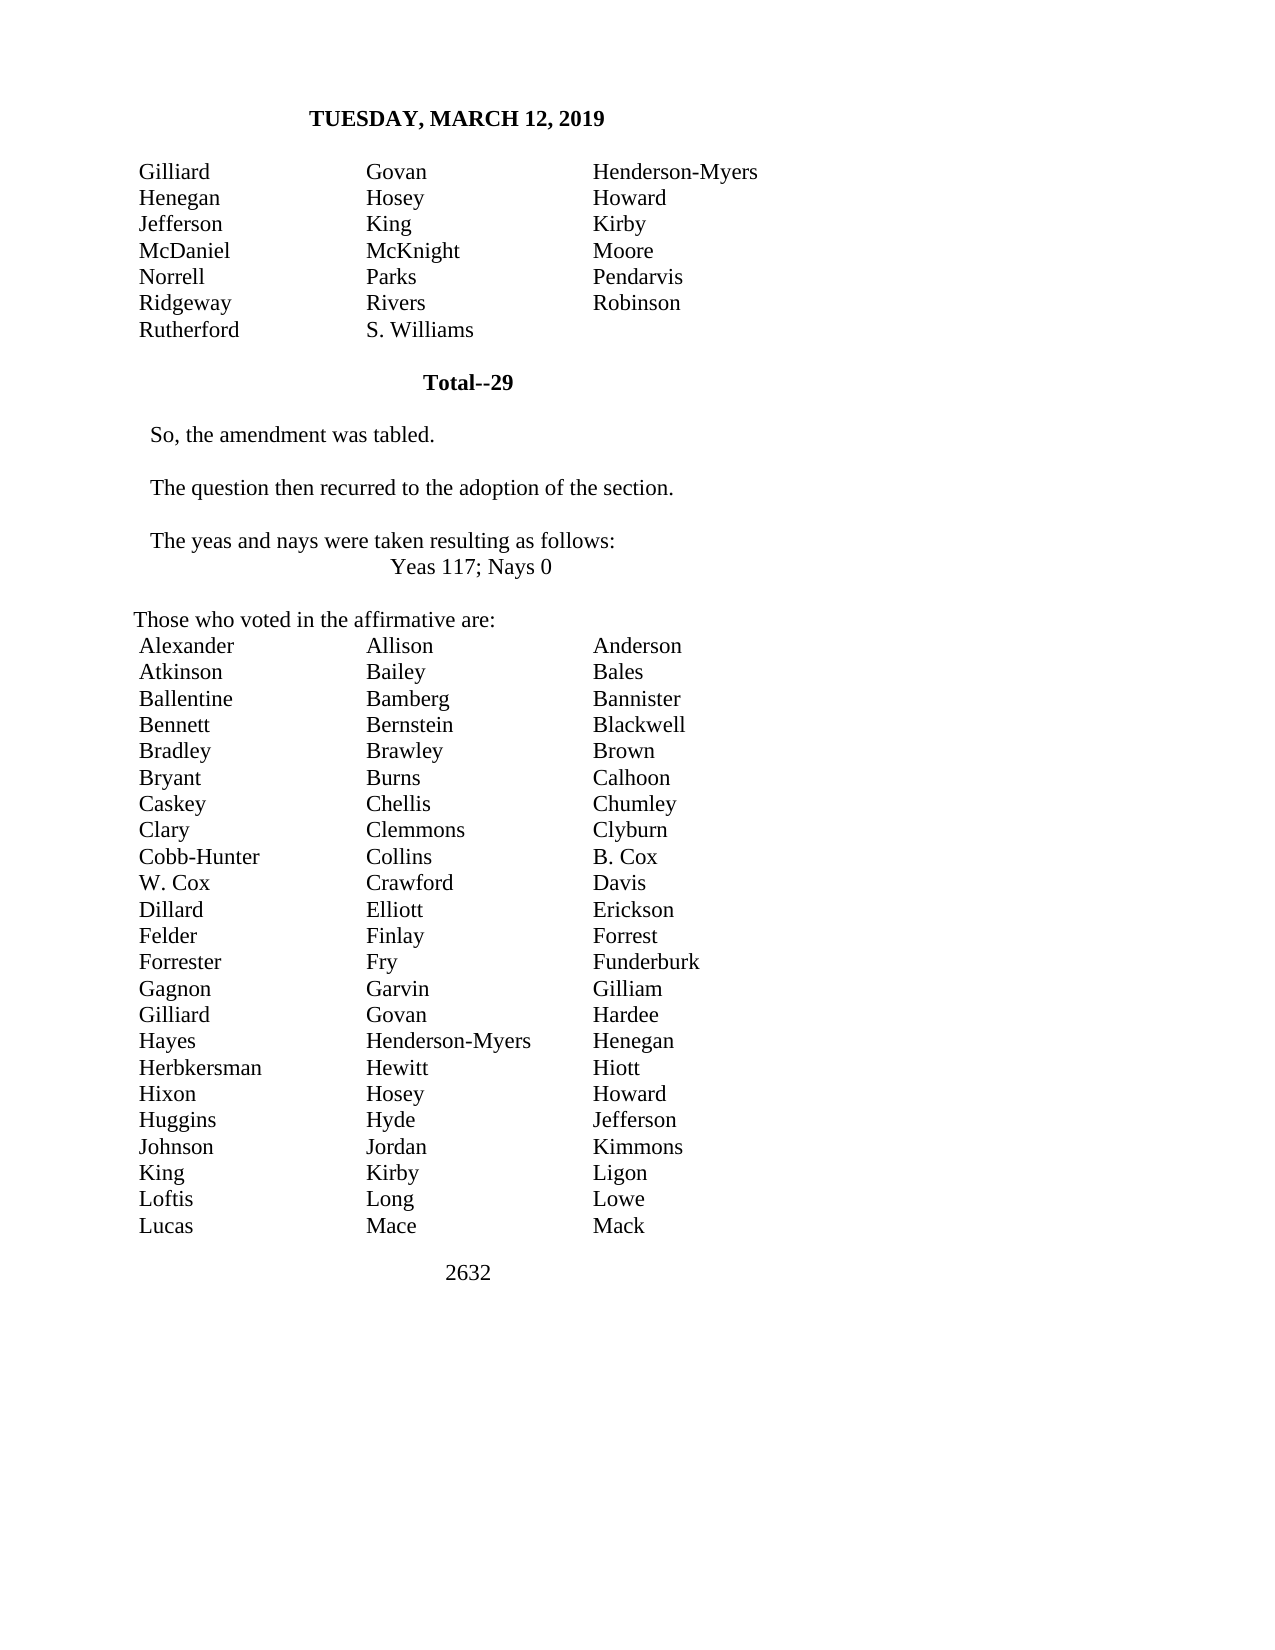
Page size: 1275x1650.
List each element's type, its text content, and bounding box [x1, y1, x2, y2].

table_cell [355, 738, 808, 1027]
text The yeas and nays were taken resulting as follows: [127, 527, 786, 553]
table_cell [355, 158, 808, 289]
text The question then recurred to the adoption of the section. [127, 474, 786, 500]
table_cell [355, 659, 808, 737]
text So, the amendment was tabled. [127, 421, 786, 448]
text Total--29 [127, 368, 786, 395]
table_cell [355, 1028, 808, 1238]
text Yeas 117; Nays 0 [127, 553, 786, 579]
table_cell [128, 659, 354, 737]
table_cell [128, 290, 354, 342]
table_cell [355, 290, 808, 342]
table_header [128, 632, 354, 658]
text Those who voted in the affirmative are: [127, 606, 786, 632]
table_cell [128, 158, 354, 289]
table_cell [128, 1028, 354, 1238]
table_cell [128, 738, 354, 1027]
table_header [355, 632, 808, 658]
